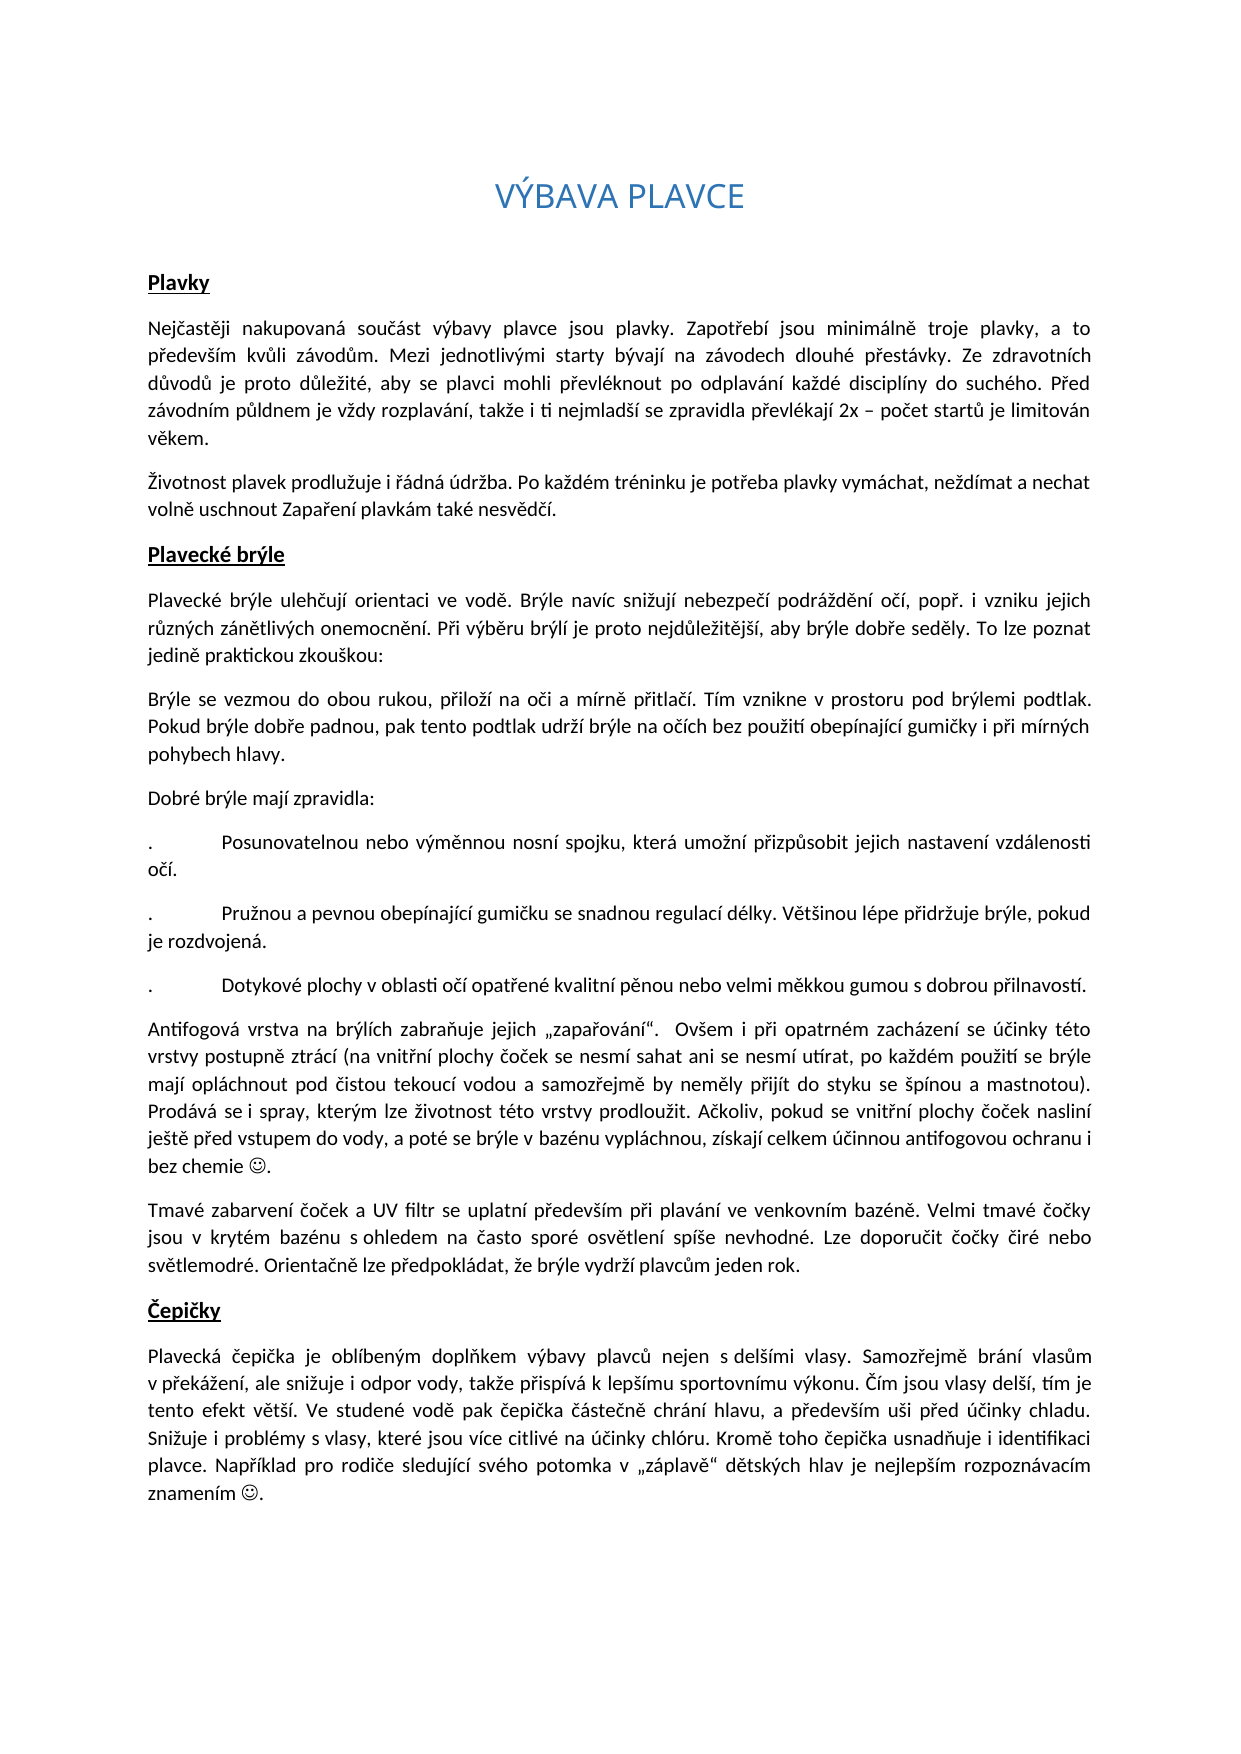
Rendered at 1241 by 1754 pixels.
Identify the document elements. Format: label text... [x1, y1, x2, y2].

text Antifogová vrstva na brýlích zabraňuje jejich „zapařování“. Ovšem i při opatrném zacházení se účinky této vrstvy postupně ztrácí (na vnitřní plochy čoček se nesmí sahat ani se nesmí utírat, po každém použití se brýle mají opláchnout pod čistou tekoucí vodou a samozřejmě by neměly přijít do styku se špínou a mastnotou). Prodává se i spray, kterým lze životnost této vrstvy prodloužit. Ačkoliv, pokud se vnitřní plochy čoček nasliní ještě před vstupem do vody, a poté se brýle v bazénu vypláchnou, získají celkem účinnou antifogovou ochranu i bez chemie . [148, 1016, 1093, 1178]
text Plavecké brýle ulehčují orientaci ve vodě. Brýle navíc snižují nebezpečí podráždění očí, popř. i vzniku jejich různých zánětlivých onemocnění. Při výběru brýlí je proto nejdůležitější, aby brýle dobře seděly. To lze poznat jedině praktickou zkouškou: [148, 587, 1093, 667]
text Brýle se vezmou do obou rukou, přiloží na oči a mírně přitlačí. Tím vznikne v prostoru pod brýlemi podtlak. Pokud brýle dobře padnou, pak tento podtlak udrží brýle na očích bez použití obepínající gumičky i při mírných pohybech hlavy. [148, 686, 1093, 766]
text . Dotykové plochy v oblasti očí opatřené kvalitní pěnou nebo velmi měkkou gumou s dobrou přilnavostí. [148, 972, 1093, 997]
text Plavky [148, 268, 1093, 296]
text . Pružnou a pevnou obepínající gumičku se snadnou regulací délky. Většinou lépe přidržuje brýle, pokud je rozdvojená. [148, 901, 1093, 953]
text Plavecké brýle [148, 540, 1093, 568]
text Plavecká čepička je oblíbeným doplňkem výbavy plavců nejen s delšími vlasy. Samozřejmě brání vlasům v překážení, ale snižuje i odpor vody, takže přispívá k lepšímu sportovnímu výkonu. Čím jsou vlasy delší, tím je tento efekt větší. Ve studené vodě pak čepička částečně chrání hlavu, a především uši před účinky chladu. Snižuje i problémy s vlasy, které jsou více citlivé na účinky chlóru. Kromě toho čepička usnadňuje i identifikaci plavce. Například pro rodiče sledující svého potomka v „záplavě“ dětských hlav je nejlepším rozpoznávacím znamením . [148, 1343, 1093, 1505]
text Tmavé zabarvení čoček a UV filtr se uplatní především při plavání ve venkovním bazéně. Velmi tmavé čočky jsou v krytém bazénu s ohledem na často sporé osvětlení spíše nevhodné. Lze doporučit čočky čiré nebo světlemodré. Orientačně lze předpokládat, že brýle vydrží plavcům jeden rok. [148, 1197, 1093, 1277]
text Nejčastěji nakupovaná součást výbavy plavce jsou plavky. Zapotřebí jsou minimálně troje plavky, a to především kvůli závodům. Mezi jednotlivými starty bývají na závodech dlouhé přestávky. Ze zdravotních důvodů je proto důležité, aby se plavci mohli převléknout po odplavání každé disciplíny do suchého. Před závodním půldnem je vždy rozplavání, takže i ti nejmladší se zpravidla převlékají 2x – počet startů je limitován věkem. [148, 315, 1093, 450]
subtitle VÝBAVA PLAVCE [148, 173, 1093, 218]
text . Posunovatelnou nebo výměnnou nosní spojku, která umožní přizpůsobit jejich nastavení vzdálenosti očí. [148, 829, 1093, 882]
text Dobré brýle mají zpravidla: [148, 785, 1093, 810]
text Životnost plavek prodlužuje i řádná údržba. Po každém tréninku je potřeba plavky vymáchat, neždímat a nechat volně uschnout Zapaření plavkám také nesvědčí. [148, 469, 1093, 522]
text Čepičky [148, 1296, 1093, 1324]
